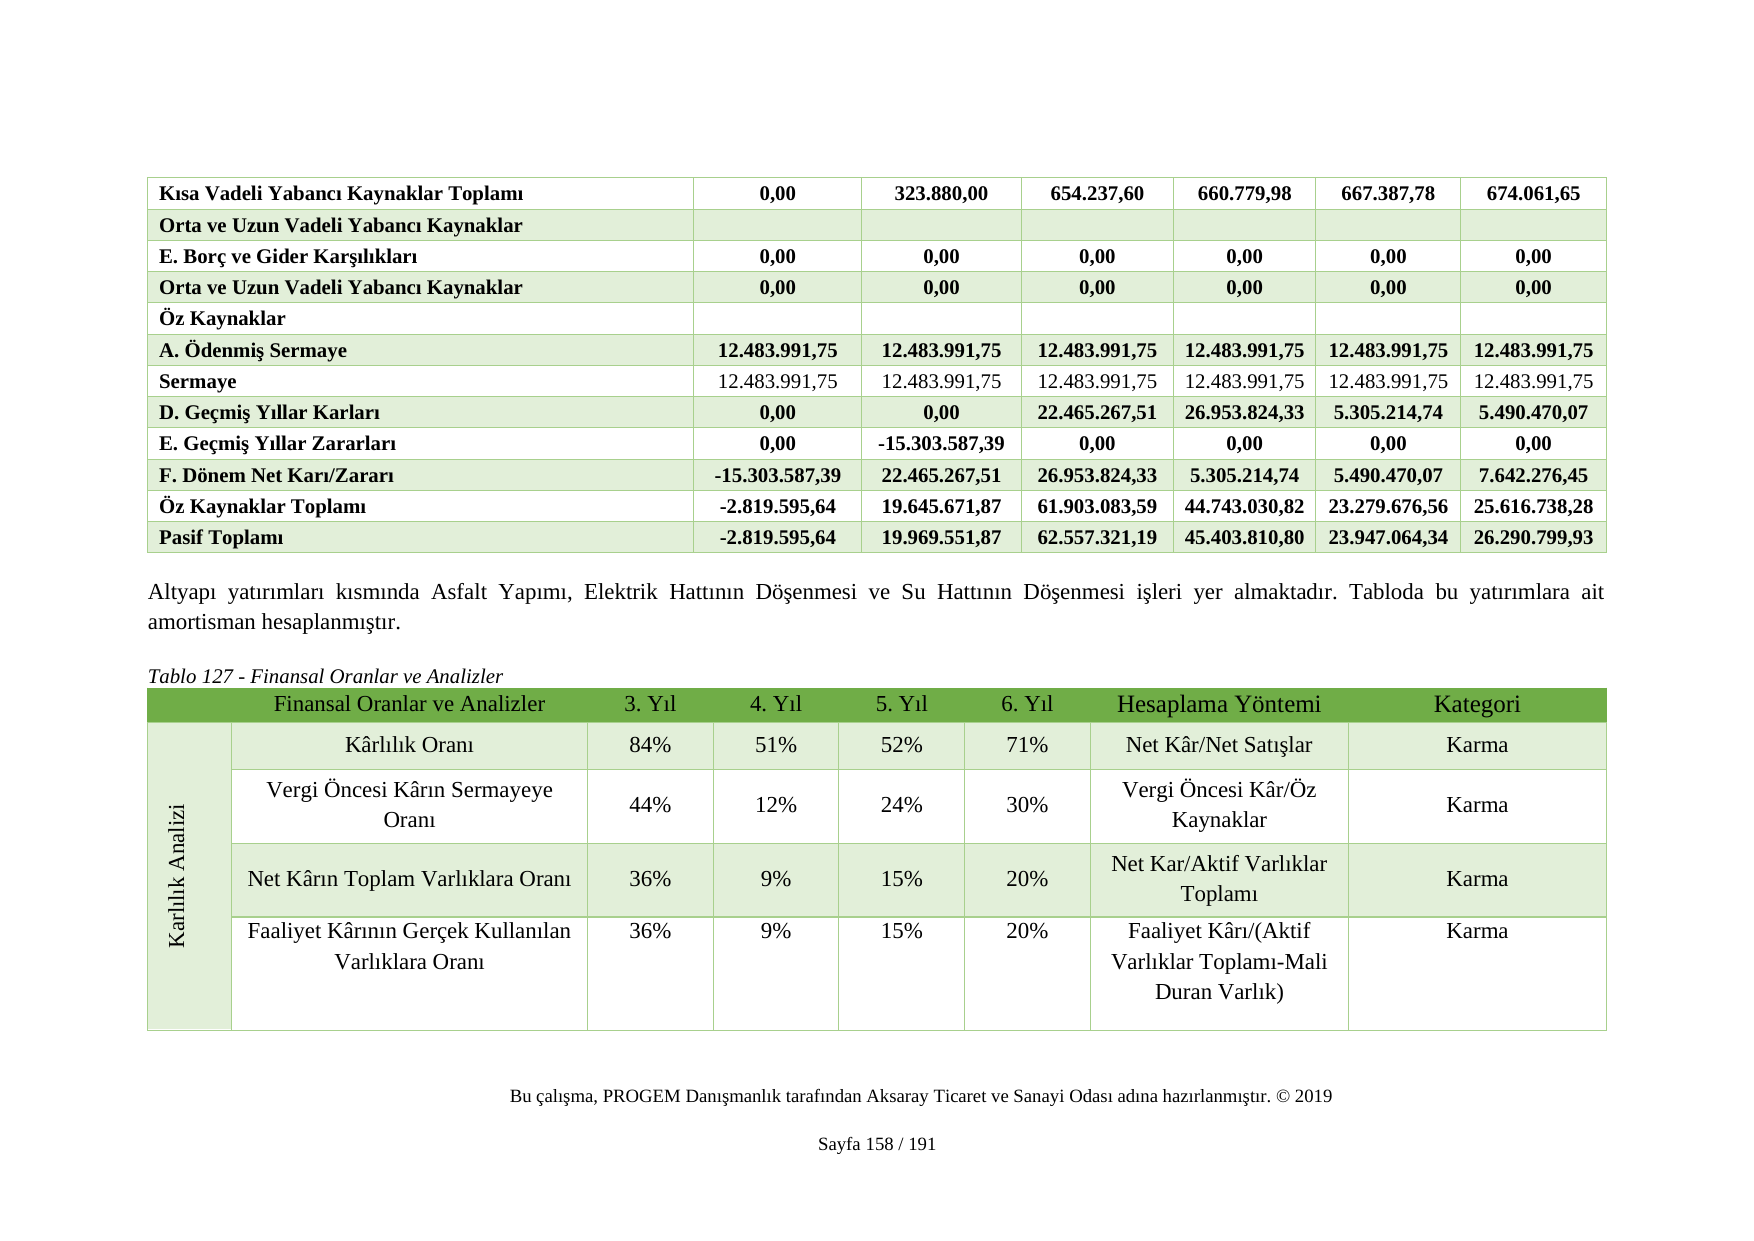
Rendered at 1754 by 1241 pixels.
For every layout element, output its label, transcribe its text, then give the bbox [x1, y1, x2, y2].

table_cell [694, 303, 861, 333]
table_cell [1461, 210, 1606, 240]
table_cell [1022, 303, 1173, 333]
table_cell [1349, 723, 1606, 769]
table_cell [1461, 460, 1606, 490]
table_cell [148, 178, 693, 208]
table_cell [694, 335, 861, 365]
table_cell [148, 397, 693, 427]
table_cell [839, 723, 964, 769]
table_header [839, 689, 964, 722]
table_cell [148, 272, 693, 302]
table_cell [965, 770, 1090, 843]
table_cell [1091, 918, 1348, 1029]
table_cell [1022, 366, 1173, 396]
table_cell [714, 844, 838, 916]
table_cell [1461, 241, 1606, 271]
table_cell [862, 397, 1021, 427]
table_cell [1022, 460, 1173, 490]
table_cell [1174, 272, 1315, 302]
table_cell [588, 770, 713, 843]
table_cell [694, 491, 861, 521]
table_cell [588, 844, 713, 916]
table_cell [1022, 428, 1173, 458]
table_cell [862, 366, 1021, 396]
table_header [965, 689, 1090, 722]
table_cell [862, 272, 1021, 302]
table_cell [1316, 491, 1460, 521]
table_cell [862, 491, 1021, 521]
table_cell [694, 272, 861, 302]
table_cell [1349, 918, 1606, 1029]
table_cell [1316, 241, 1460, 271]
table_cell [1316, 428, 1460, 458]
text Tablo 127 - Finansal Oranlar ve Analizler [148, 664, 1606, 688]
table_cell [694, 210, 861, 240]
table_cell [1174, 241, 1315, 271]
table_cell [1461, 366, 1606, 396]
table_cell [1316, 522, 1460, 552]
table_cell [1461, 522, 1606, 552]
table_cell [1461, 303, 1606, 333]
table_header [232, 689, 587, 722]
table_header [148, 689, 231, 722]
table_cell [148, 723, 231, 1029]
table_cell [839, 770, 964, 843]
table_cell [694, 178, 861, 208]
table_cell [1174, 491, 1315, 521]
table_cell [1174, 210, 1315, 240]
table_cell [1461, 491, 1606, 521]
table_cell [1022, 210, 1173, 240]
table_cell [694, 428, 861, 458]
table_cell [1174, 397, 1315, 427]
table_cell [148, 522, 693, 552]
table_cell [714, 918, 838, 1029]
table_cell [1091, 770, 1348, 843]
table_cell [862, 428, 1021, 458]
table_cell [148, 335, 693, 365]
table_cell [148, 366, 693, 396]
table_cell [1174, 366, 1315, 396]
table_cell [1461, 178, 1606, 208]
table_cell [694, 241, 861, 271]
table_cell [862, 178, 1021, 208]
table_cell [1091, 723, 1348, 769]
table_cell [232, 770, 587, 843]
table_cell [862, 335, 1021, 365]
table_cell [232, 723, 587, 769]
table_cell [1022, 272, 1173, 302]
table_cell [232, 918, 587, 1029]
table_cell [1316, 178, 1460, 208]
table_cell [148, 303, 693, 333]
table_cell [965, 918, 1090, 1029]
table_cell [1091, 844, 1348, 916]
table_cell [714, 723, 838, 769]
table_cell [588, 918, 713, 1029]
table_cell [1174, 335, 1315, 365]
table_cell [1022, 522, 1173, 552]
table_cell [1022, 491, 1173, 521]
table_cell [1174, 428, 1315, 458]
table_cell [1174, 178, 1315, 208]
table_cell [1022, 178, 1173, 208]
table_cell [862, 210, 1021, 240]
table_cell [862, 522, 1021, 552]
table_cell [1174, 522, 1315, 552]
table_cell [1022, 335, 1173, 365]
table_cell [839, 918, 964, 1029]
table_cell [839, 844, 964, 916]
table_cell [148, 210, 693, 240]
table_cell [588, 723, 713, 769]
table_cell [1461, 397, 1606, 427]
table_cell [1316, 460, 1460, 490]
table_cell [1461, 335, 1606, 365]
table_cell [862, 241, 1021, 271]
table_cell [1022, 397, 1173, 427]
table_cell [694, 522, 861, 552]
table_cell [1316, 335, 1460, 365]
text Altyapı yatırımları kısmında Asfalt Yapımı, Elektrik Hattının Döşenmesi ve Su Hattının Döşenmesi işleri yer almaktadır. Tabloda bu yatırımlara ait amortisman hesaplanmıştır. [148, 578, 1606, 635]
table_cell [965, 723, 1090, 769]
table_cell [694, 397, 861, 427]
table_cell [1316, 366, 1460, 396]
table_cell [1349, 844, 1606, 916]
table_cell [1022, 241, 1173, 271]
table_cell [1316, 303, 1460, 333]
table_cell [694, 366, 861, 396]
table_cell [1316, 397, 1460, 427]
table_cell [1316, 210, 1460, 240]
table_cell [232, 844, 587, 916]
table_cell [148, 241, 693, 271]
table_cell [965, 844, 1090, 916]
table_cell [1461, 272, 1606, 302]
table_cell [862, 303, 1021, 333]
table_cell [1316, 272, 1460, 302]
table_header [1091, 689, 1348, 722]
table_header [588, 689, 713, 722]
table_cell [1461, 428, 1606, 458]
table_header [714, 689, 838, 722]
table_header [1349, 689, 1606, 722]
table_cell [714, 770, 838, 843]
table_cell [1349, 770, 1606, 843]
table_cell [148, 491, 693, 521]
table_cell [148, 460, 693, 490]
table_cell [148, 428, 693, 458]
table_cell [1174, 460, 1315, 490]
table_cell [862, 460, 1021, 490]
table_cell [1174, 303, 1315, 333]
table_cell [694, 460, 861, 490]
